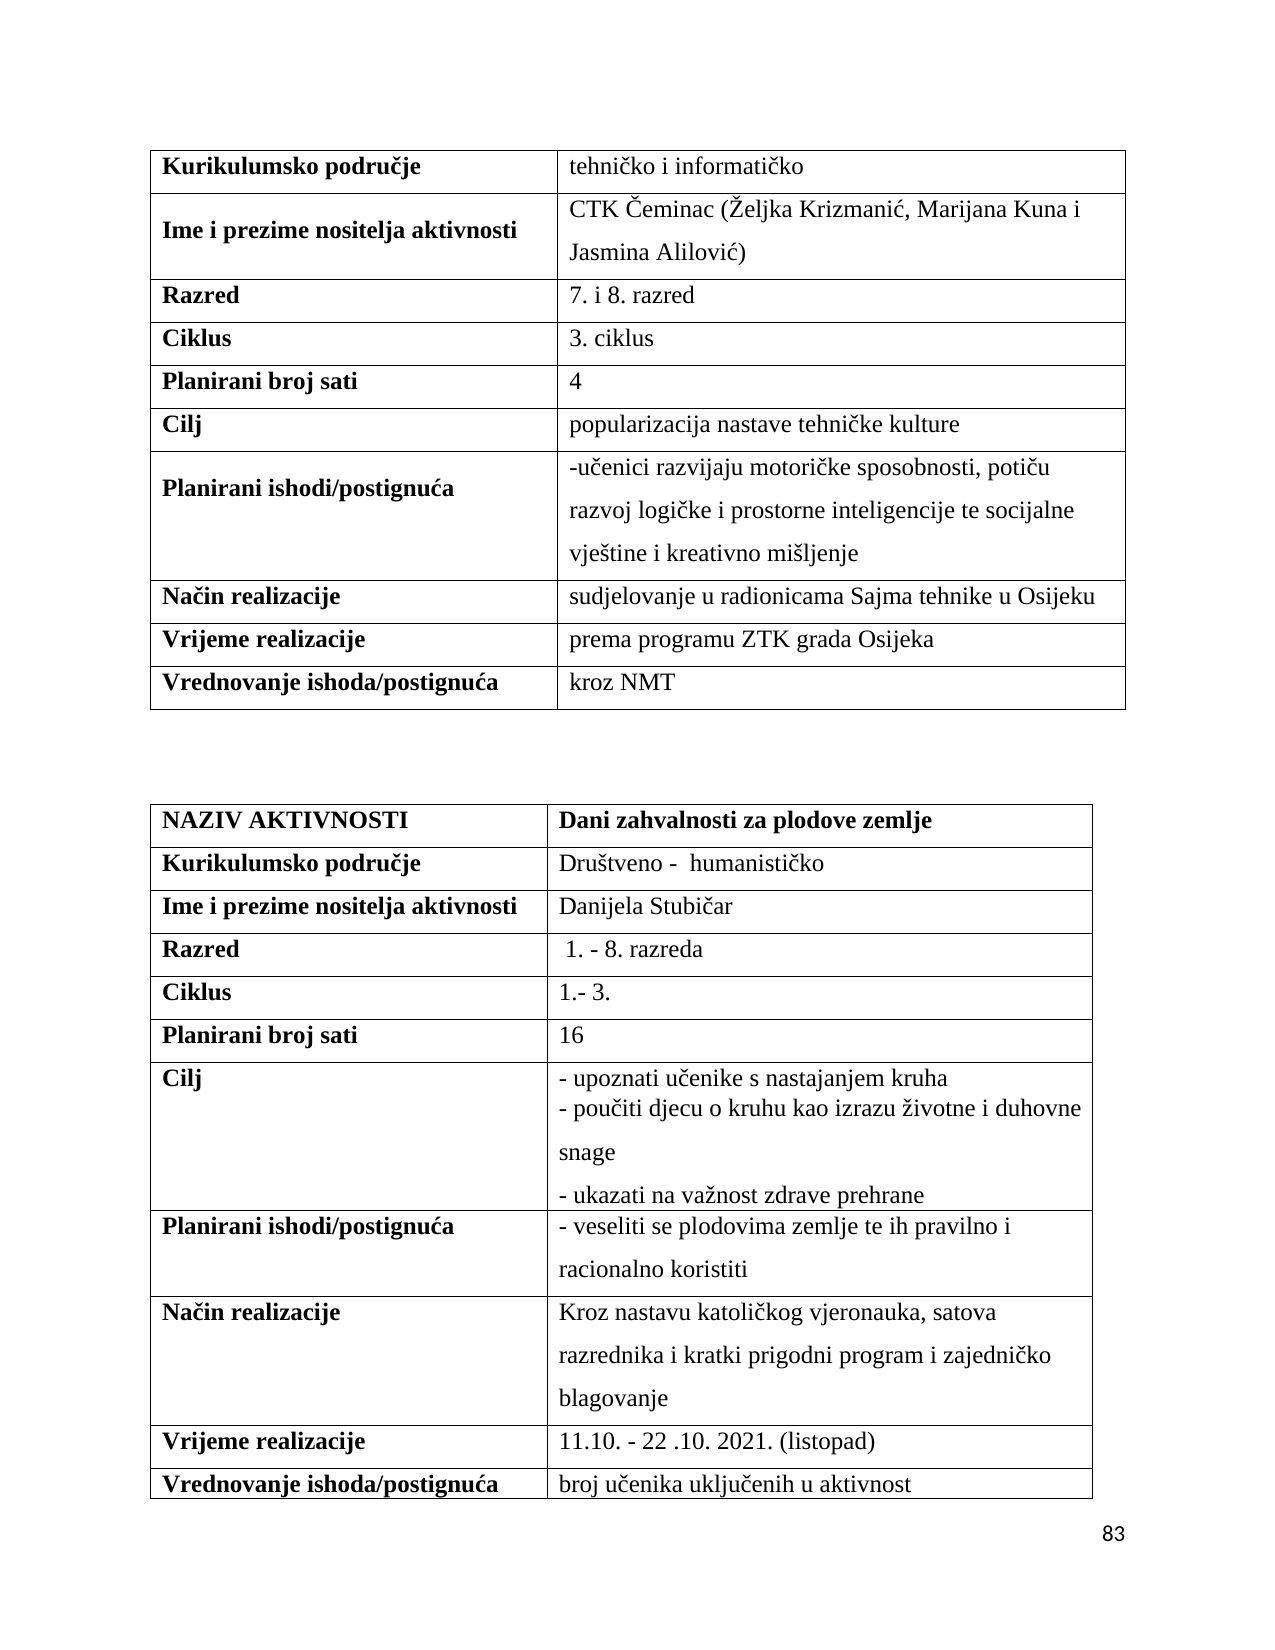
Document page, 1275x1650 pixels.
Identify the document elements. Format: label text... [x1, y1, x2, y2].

table_cell Cilj [151, 409, 557, 451]
table_header Dani zahvalnosti za plodove zemlje [548, 805, 1092, 847]
table_header NAZIV AKTIVNOSTI [151, 805, 547, 847]
table_cell Društveno - humanističko [548, 848, 1092, 890]
table_cell Način realizacije [151, 1297, 547, 1425]
table_cell Planirani broj sati [151, 366, 557, 408]
table_cell Cilj [151, 1063, 547, 1210]
table_cell -učenici razvijaju motoričke sposobnosti, potiču razvoj logičke i prostorne inteligencije te socijalne vještine i kreativno mišljenje [558, 452, 1125, 580]
table_cell 1.- 3. [548, 977, 1092, 1019]
table_cell 1. - 8. razreda [548, 934, 1092, 976]
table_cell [548, 1469, 1092, 1498]
table_cell Kurikulumsko područje [151, 848, 547, 890]
table_cell 7. i 8. razred [558, 280, 1125, 322]
table_cell Ciklus [151, 323, 557, 365]
table_cell Vrijeme realizacije [151, 1426, 547, 1468]
table_cell Kroz nastavu katoličkog vjeronauka, satova razrednika i kratki prigodni program i zajedničko blagovanje [548, 1297, 1092, 1425]
table_cell Planirani broj sati [151, 1020, 547, 1062]
table_cell Razred [151, 934, 547, 976]
table_cell - veseliti se plodovima zemlje te ih pravilno i racionalno koristiti [548, 1211, 1092, 1296]
table_cell 16 [548, 1020, 1092, 1062]
table_cell Ciklus [151, 977, 547, 1019]
table_cell Ime i prezime nositelja aktivnosti [151, 891, 547, 933]
table_cell Planirani ishodi/postignuća [151, 452, 557, 580]
table_cell Ime i prezime nositelja aktivnosti [151, 194, 557, 279]
table_cell Planirani ishodi/postignuća [151, 1211, 547, 1296]
table_cell Danijela Stubičar [548, 891, 1092, 933]
table_cell Kurikulumsko područje [151, 151, 557, 193]
table_cell Razred [151, 280, 557, 322]
table_cell tehničko i informatičko [558, 151, 1125, 193]
table_cell 11.10. - 22 .10. 2021. (listopad) [548, 1426, 1092, 1468]
table_cell Način realizacije [151, 581, 557, 623]
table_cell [151, 1469, 547, 1498]
table_cell prema programu ZTK grada Osijeka [558, 624, 1125, 666]
table_cell Vrijeme realizacije [151, 624, 557, 666]
table_cell 4 [558, 366, 1125, 408]
table_cell - upoznati učenike s nastajanjem kruha - poučiti djecu o kruhu kao izrazu životne i duhovne snage - ukazati na važnost zdrave prehrane [548, 1063, 1092, 1210]
table_cell CTK Čeminac (Željka Krizmanić, Marijana Kuna i Jasmina Alilović) [558, 194, 1125, 279]
table_cell kroz NMT [558, 667, 1125, 708]
table_cell 3. ciklus [558, 323, 1125, 365]
table_cell popularizacija nastave tehničke kulture [558, 409, 1125, 451]
table_cell Vrednovanje ishoda/postignuća [151, 667, 557, 708]
table_cell sudjelovanje u radionicama Sajma tehnike u Osijeku [558, 581, 1125, 623]
